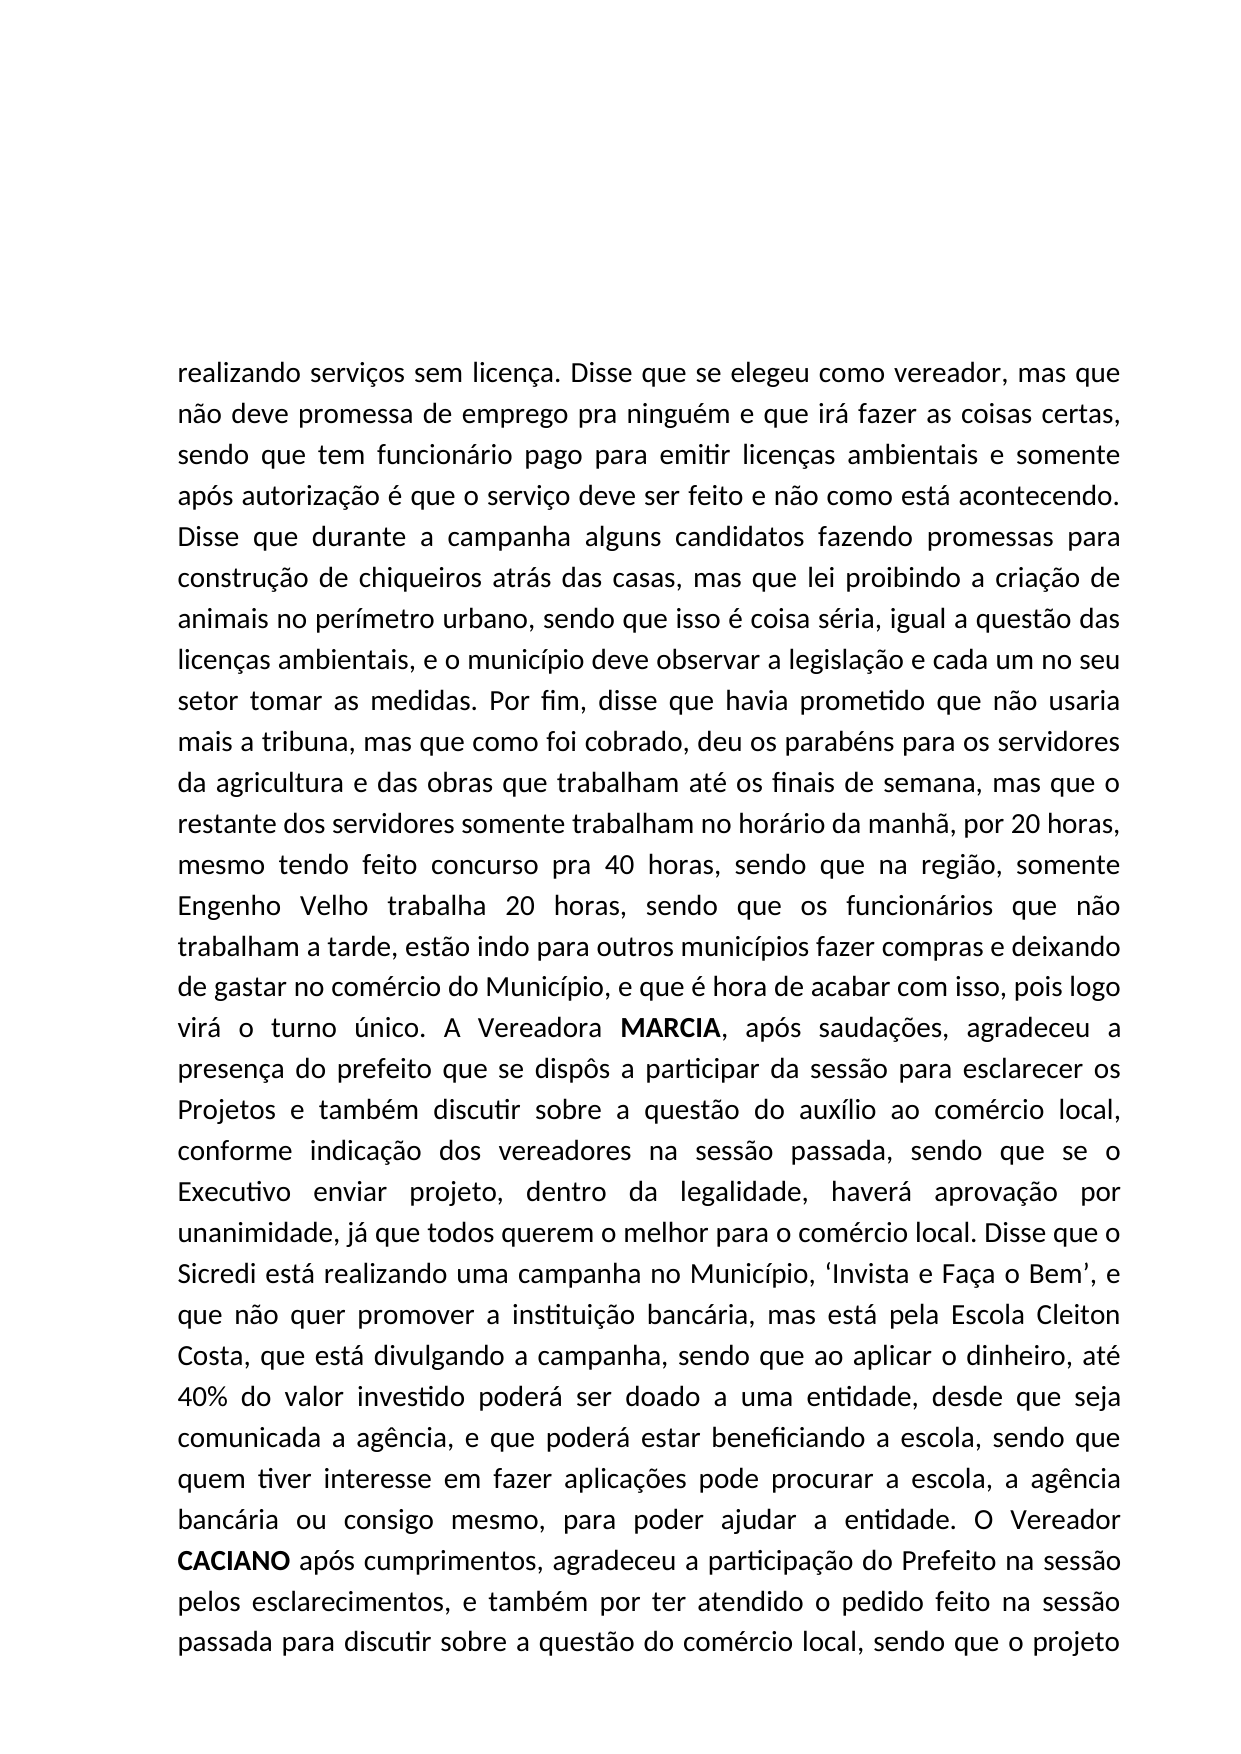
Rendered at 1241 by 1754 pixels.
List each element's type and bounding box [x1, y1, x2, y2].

list [177, 354, 1122, 1659]
